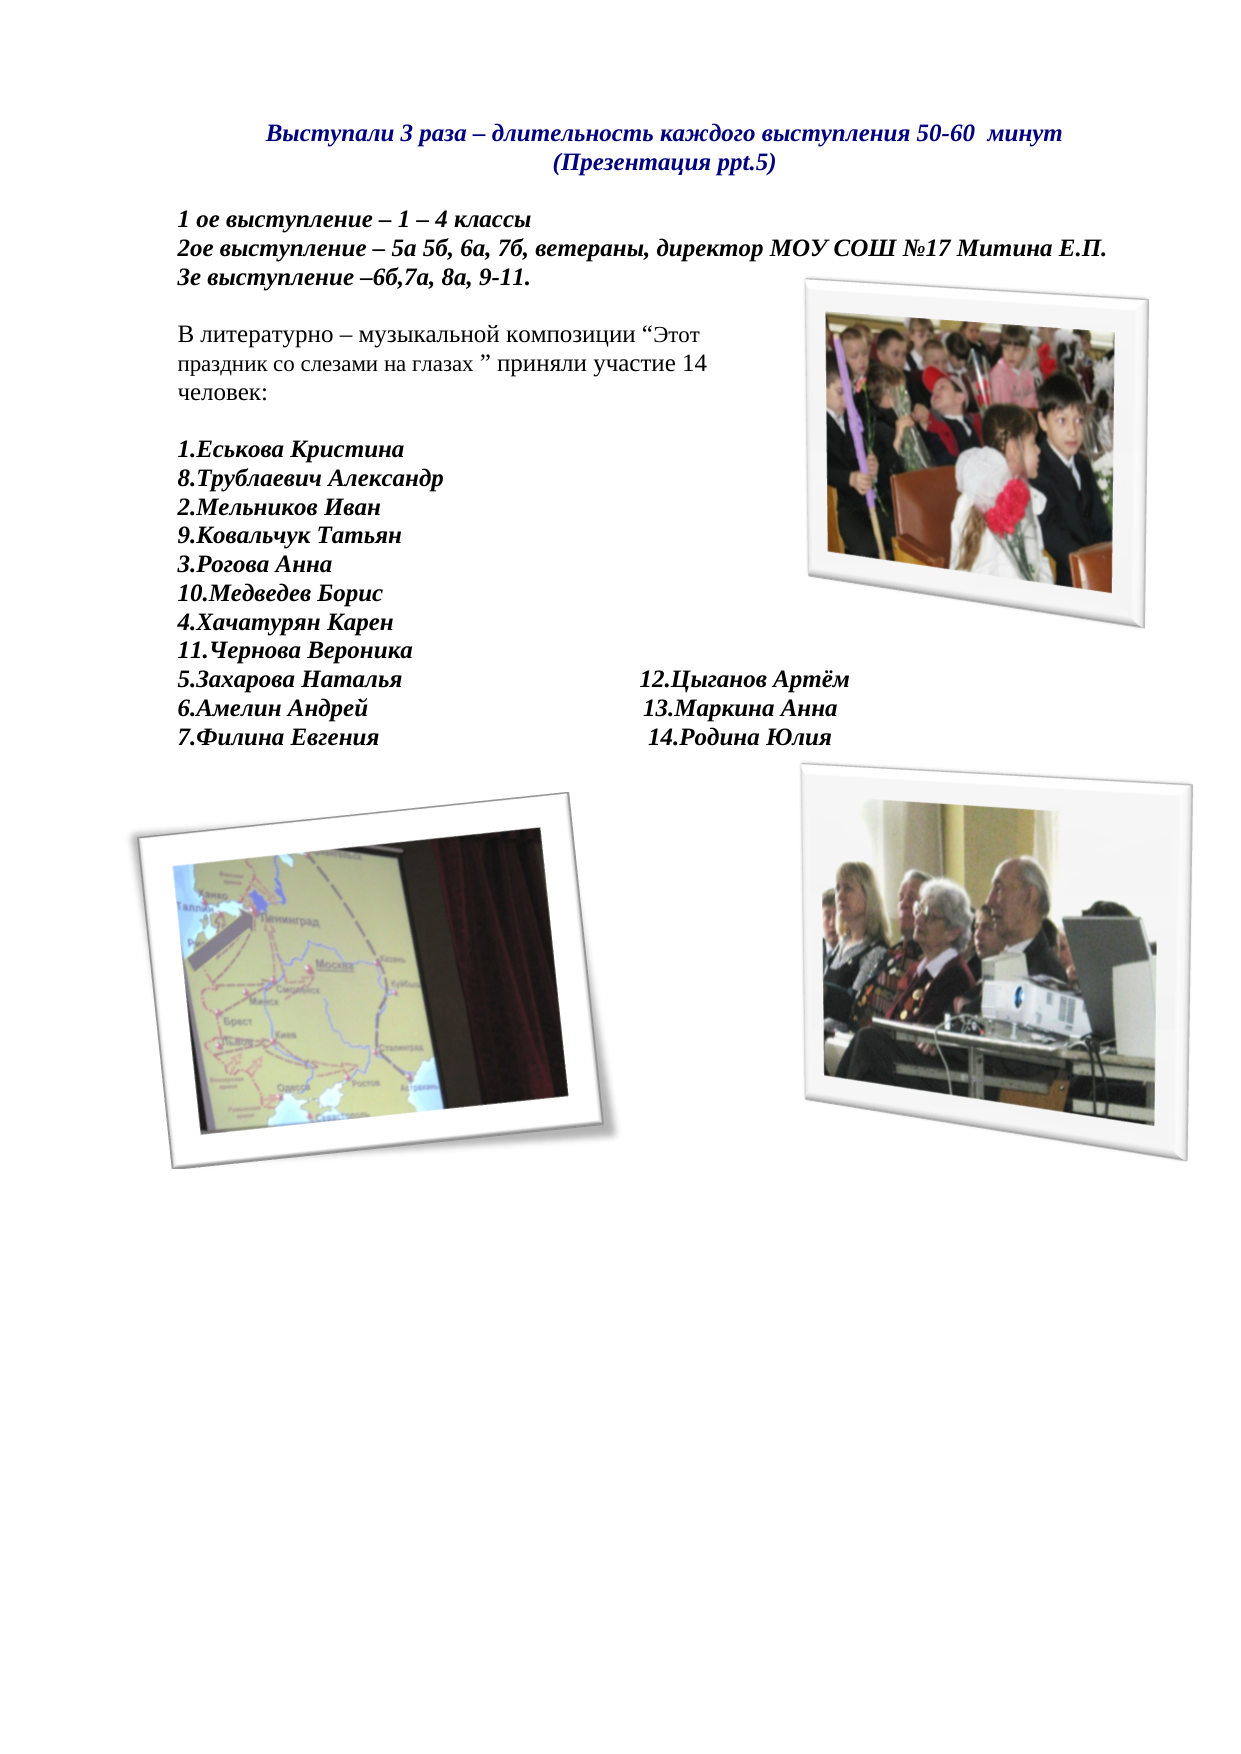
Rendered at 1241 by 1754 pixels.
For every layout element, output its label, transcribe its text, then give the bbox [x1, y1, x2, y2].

picture [801, 275, 1154, 630]
text 2ое выступление – 5а 5б, 6а, 7б, ветераны, директор МОУ СОШ №17 Митина Е.П. [177, 233, 1152, 262]
text 3е выступление –6б,7а, 8а, 9-11. [177, 262, 1152, 291]
text 5.Захарова Наталья 12.Цыганов Артём [177, 664, 1152, 693]
text В литературно – музыкальной композиции “Этот праздник со слезами на глазах ” приняли участие 14 человек: [177, 319, 1152, 406]
text Выступали 3 раза – длительность каждого выступления 50-60 минут [177, 118, 1152, 147]
text 2.Мельников Иван 9.Ковальчук Татьян [177, 492, 1152, 549]
text 6.Амелин Андрей 13.Маркина Анна [177, 693, 1152, 722]
text 4.Хачатурян Карен 11.Чернова Вероника [177, 607, 1152, 664]
text 1 ое выступление – 1 – 4 классы [177, 204, 1152, 233]
text 3.Рогова Анна 10.Медведев Борис [177, 549, 1152, 607]
text 7.Филина Евгения 14.Родина Юлия [177, 722, 1152, 751]
text 1.Еськова Кристина 8.Трублаевич Александр [177, 434, 1152, 492]
picture [797, 759, 1197, 1163]
picture [122, 792, 625, 1169]
text (Презентация ppt.5) [177, 147, 1152, 176]
